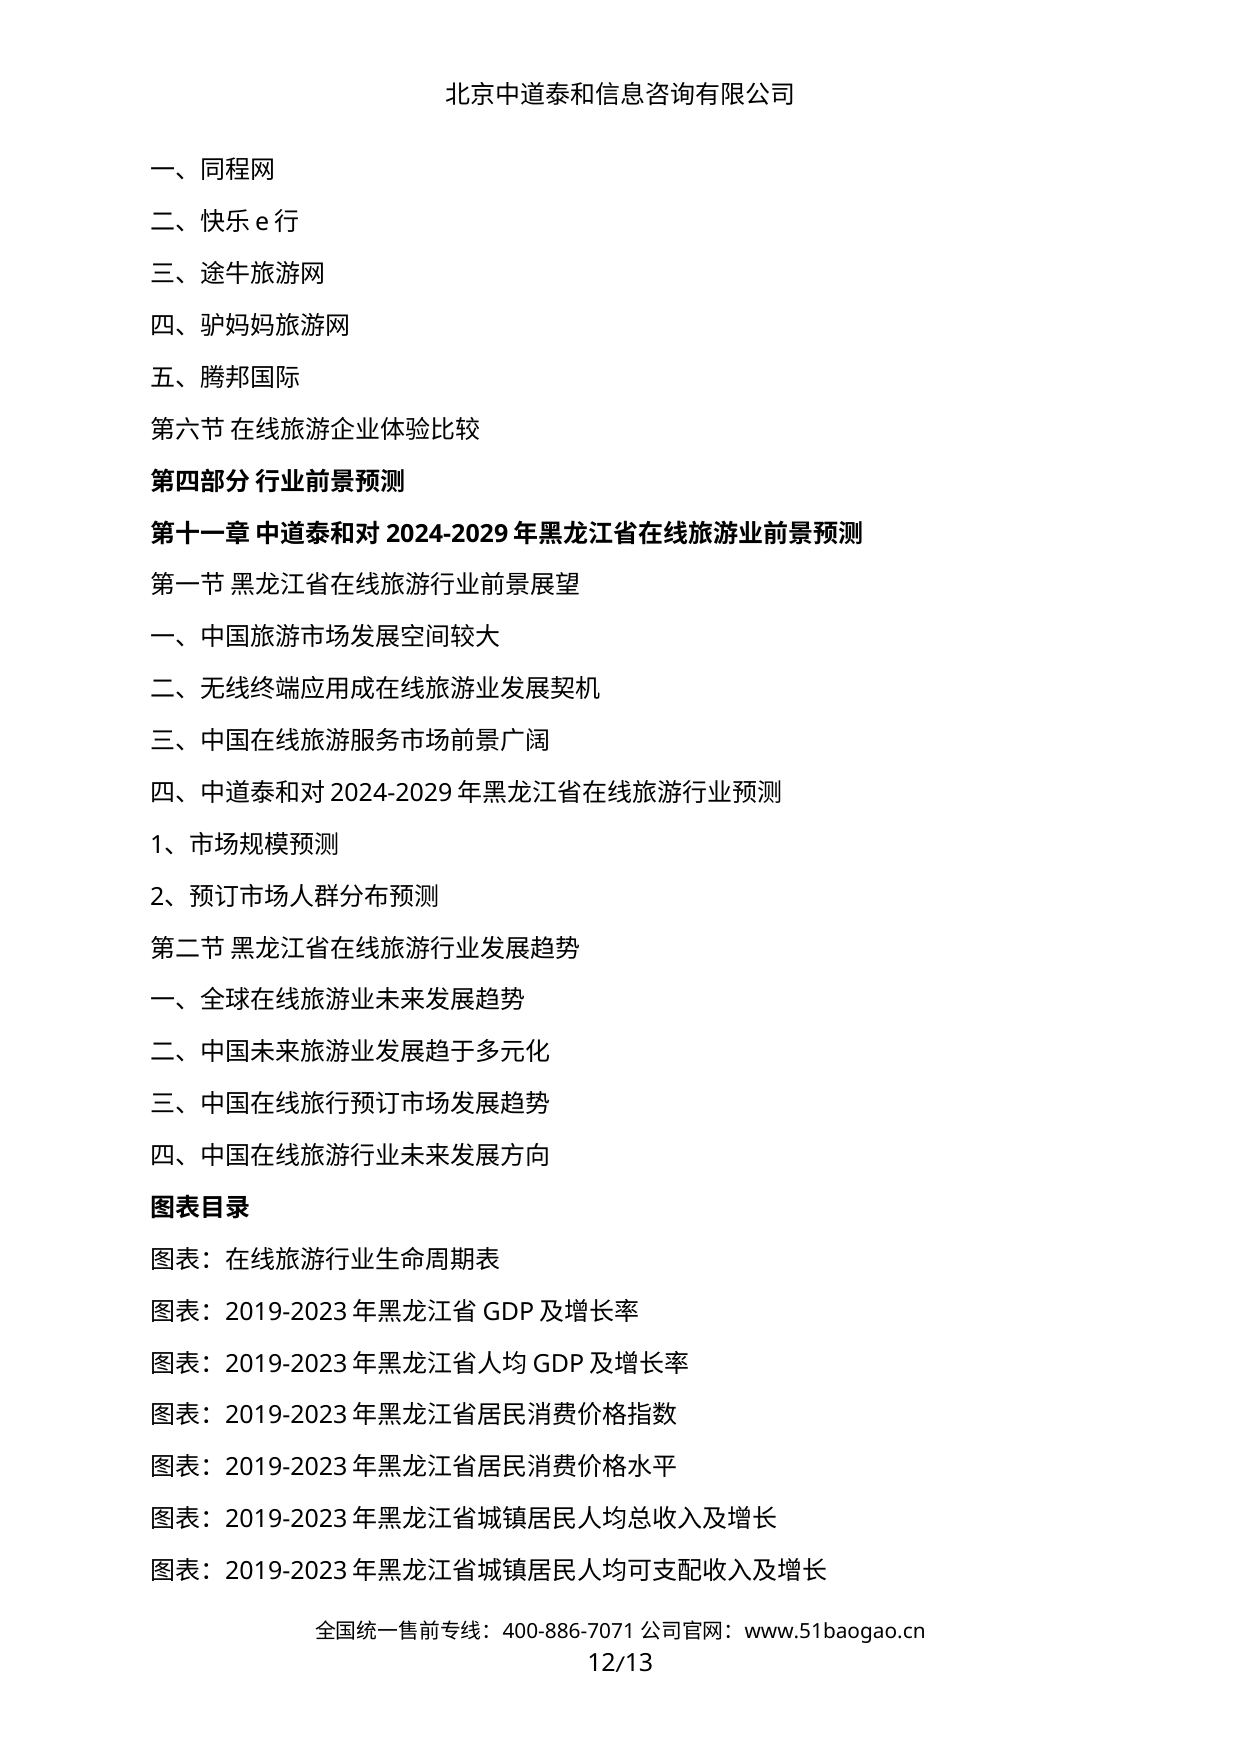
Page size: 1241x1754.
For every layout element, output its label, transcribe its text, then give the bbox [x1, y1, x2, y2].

text 第六节 在线旅游企业体验比较 [150, 409, 1090, 446]
text 图表：2019-2023年黑龙江省GDP及增长率 [150, 1291, 1090, 1327]
text 图表：在线旅游行业生命周期表 [150, 1239, 1090, 1276]
text 第二节 黑龙江省在线旅游行业发展趋势 [150, 928, 1090, 964]
text 四、驴妈妈旅游网 [150, 306, 1090, 342]
text 二、中国未来旅游业发展趋于多元化 [150, 1032, 1090, 1068]
text 图表：2019-2023年黑龙江省居民消费价格水平 [150, 1447, 1090, 1483]
text 五、腾邦国际 [150, 357, 1090, 394]
text 二、无线终端应用成在线旅游业发展契机 [150, 669, 1090, 705]
text 三、途牛旅游网 [150, 254, 1090, 290]
text 一、中国旅游市场发展空间较大 [150, 617, 1090, 653]
text 二、快乐e行 [150, 202, 1090, 238]
text 四、中国在线旅游行业未来发展方向 [150, 1136, 1090, 1172]
text 1、市场规模预测 [150, 824, 1090, 861]
text 2、预订市场人群分布预测 [150, 876, 1090, 912]
text 图表：2019-2023年黑龙江省人均GDP及增长率 [150, 1343, 1090, 1379]
text 图表：2019-2023年黑龙江省城镇居民人均可支配收入及增长 [150, 1551, 1090, 1587]
text 一、同程网 [150, 150, 1090, 186]
text 四、中道泰和对2024-2029年黑龙江省在线旅游行业预测 [150, 772, 1090, 809]
text 第十一章 中道泰和对2024-2029年黑龙江省在线旅游业前景预测 [150, 513, 1090, 549]
text 第一节 黑龙江省在线旅游行业前景展望 [150, 565, 1090, 601]
text 图表：2019-2023年黑龙江省城镇居民人均总收入及增长 [150, 1499, 1090, 1535]
text 三、中国在线旅行预订市场发展趋势 [150, 1084, 1090, 1120]
text 三、中国在线旅游服务市场前景广阔 [150, 721, 1090, 757]
text 一、全球在线旅游业未来发展趋势 [150, 980, 1090, 1016]
text 第四部分 行业前景预测 [150, 461, 1090, 497]
text 图表目录 [150, 1187, 1090, 1224]
text 图表：2019-2023年黑龙江省居民消费价格指数 [150, 1395, 1090, 1431]
